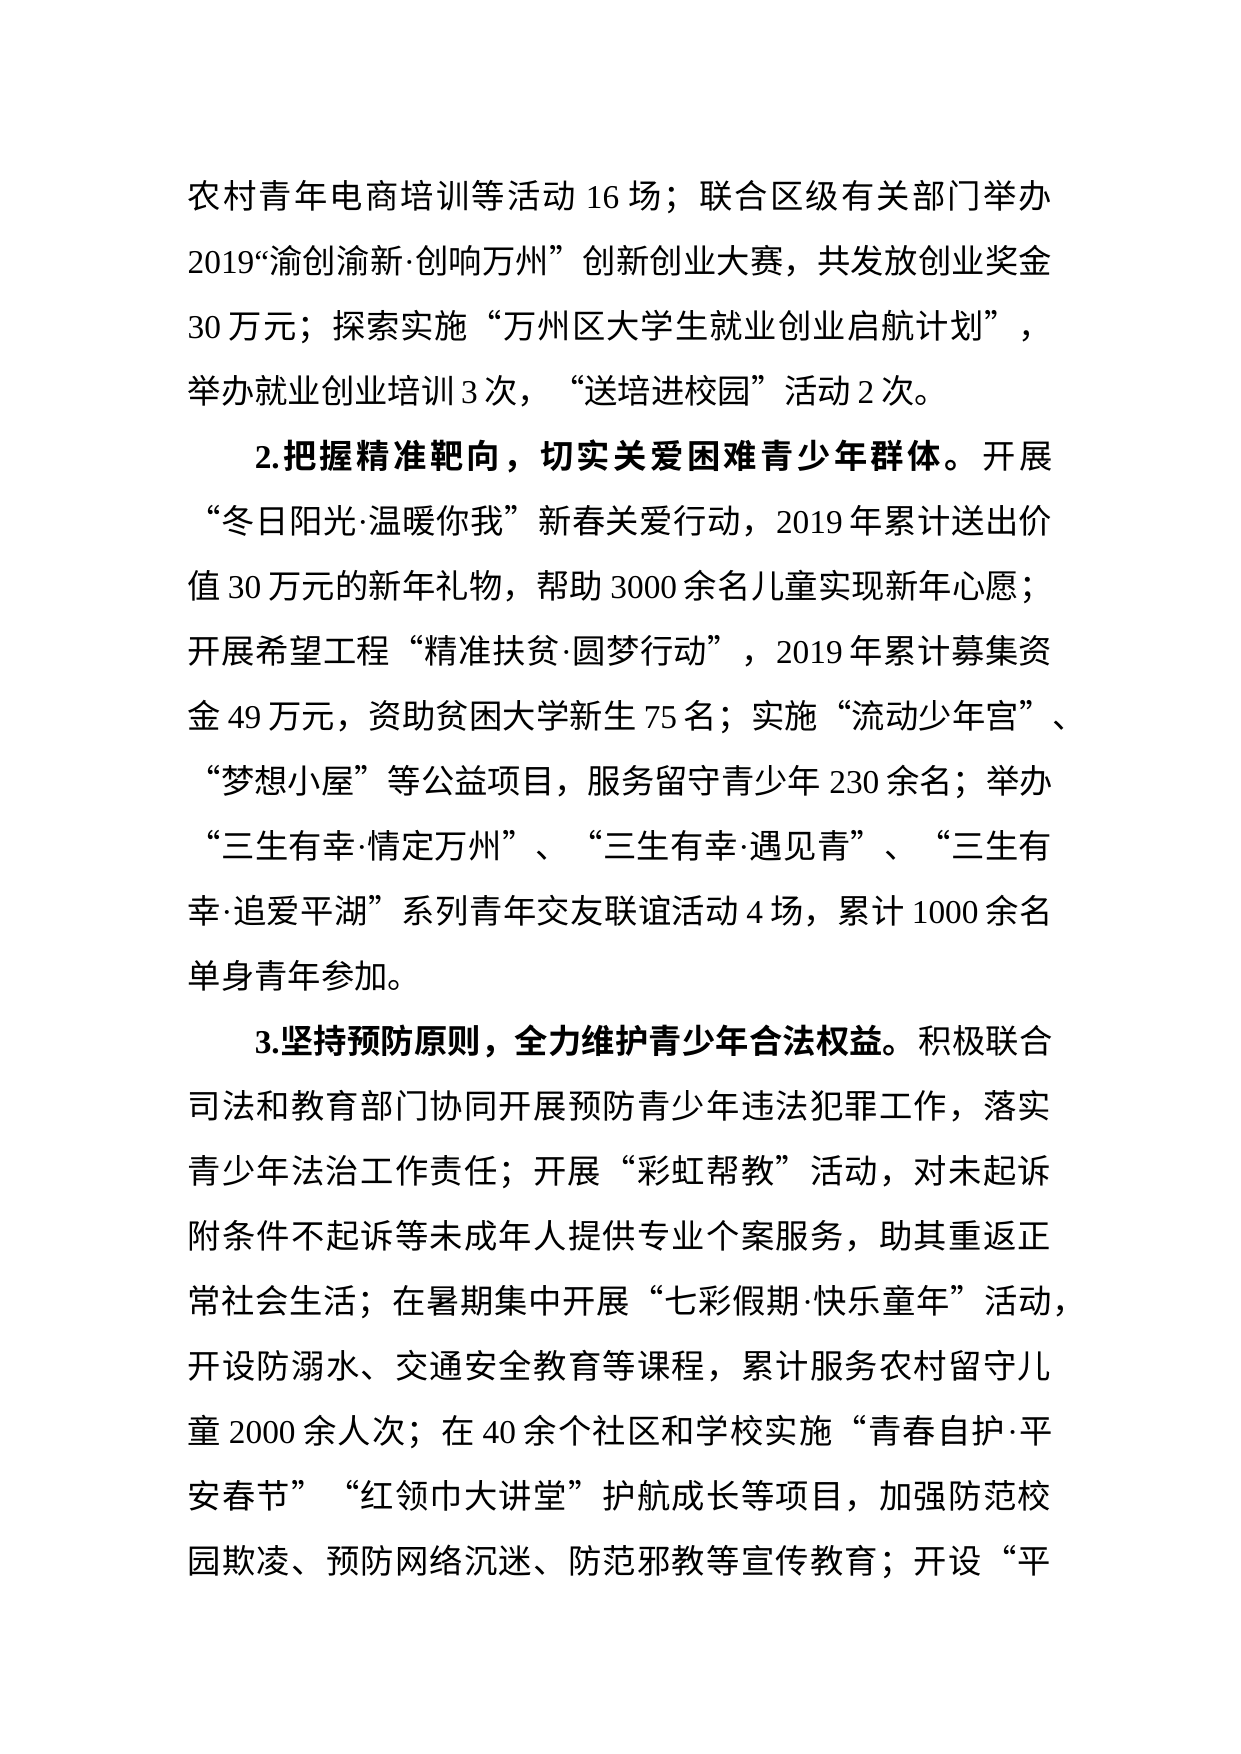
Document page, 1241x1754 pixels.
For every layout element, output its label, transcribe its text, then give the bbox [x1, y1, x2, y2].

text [187, 162, 1053, 422]
text 2.把握精准靶向，切实关爱困难青少年群体。开展 “冬日阳光·温暖你我”新春关爱行动，2019年累计送出价值30万元的新年礼物，帮助3000余名儿童实现新年心愿；开展希望工程“精准扶贫·圆梦行动”，2019年累计募集资金49万元，资助贫困大学新生75名；实施“流动少年宫”、“梦想小屋”等公益项目，服务留守青少年230余名；举办“三生有幸·情定万州”、“三生有幸·遇见青”、“三生有幸·追爱平湖”系列青年交友联谊活动4场，累计1000余名单身青年参加。 [187, 422, 1053, 1007]
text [187, 1007, 1053, 1592]
